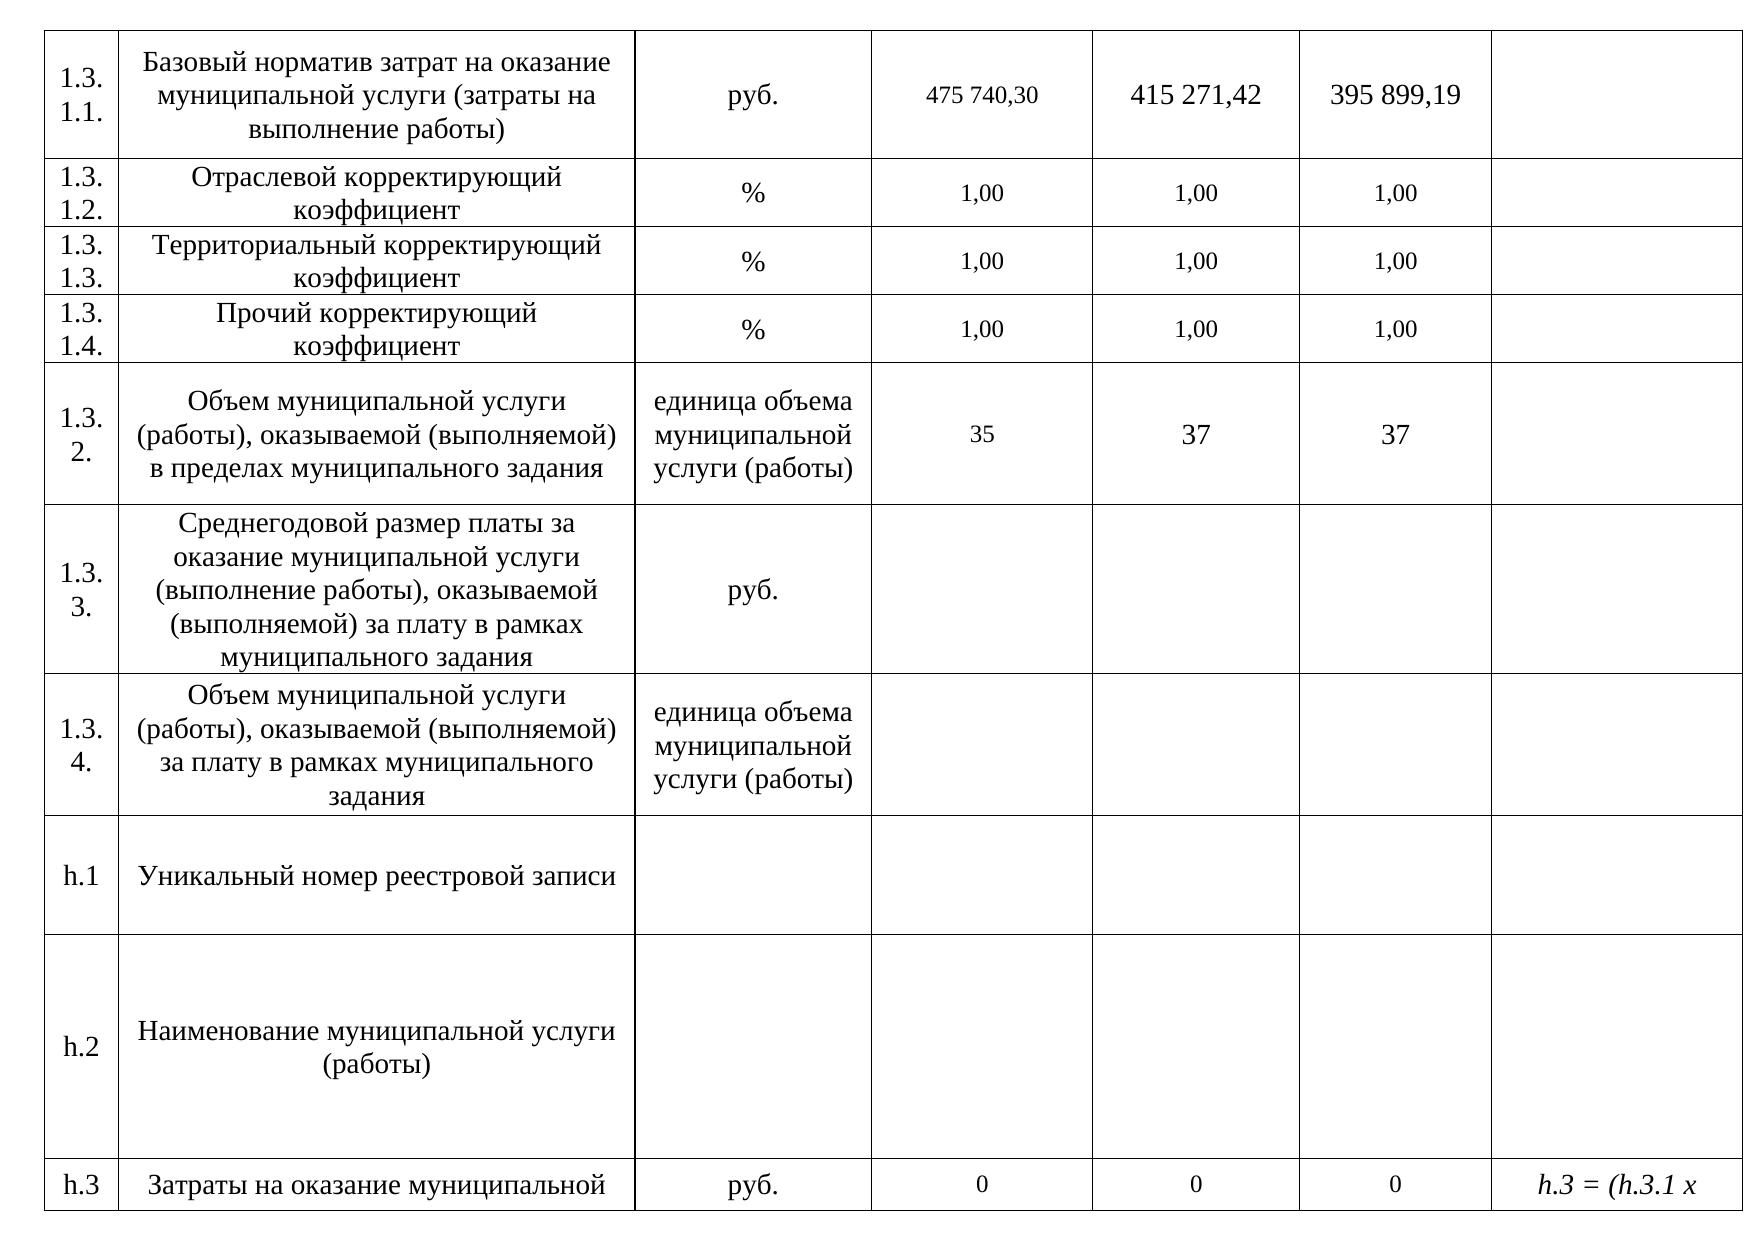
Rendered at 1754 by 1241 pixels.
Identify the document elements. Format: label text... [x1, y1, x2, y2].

table_cell 1.3.4. [45, 674, 118, 815]
table_cell Отраслевой корректирующий коэффициент [119, 159, 634, 226]
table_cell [119, 1159, 634, 1209]
table_cell единица объема муниципальной услуги (работы) [636, 674, 871, 815]
table_cell [1492, 816, 1742, 934]
table_cell 37 [1093, 363, 1299, 504]
table_cell Объем муниципальной услуги (работы), оказываемой (выполняемой) в пределах муниципального задания [119, 363, 634, 504]
table_cell [872, 505, 1092, 673]
table_cell [1492, 505, 1742, 673]
table_cell 0 [1300, 1159, 1491, 1209]
table_cell [872, 816, 1092, 934]
table_cell руб. [636, 505, 871, 673]
table_cell % [636, 227, 871, 294]
table_cell 415 271,42 [1093, 31, 1299, 158]
table_cell 1,00 [1300, 227, 1491, 294]
table_cell Базовый норматив затрат на оказание муниципальной услуги (затраты на выполнение работы) [119, 31, 634, 158]
table_cell [636, 816, 871, 934]
table_cell % [636, 295, 871, 362]
table_cell 395 899,19 [1300, 31, 1491, 158]
table_cell 1,00 [1093, 295, 1299, 362]
table_cell [872, 935, 1092, 1157]
table_cell [1492, 295, 1742, 362]
table_cell [1300, 935, 1491, 1157]
table_cell Объем муниципальной услуги (работы), оказываемой (выполняемой) за плату в рамках муниципального задания [119, 674, 634, 815]
table_cell 1,00 [872, 227, 1092, 294]
table_cell % [636, 159, 871, 226]
table_cell 1.3.3. [45, 505, 118, 673]
table_cell 0 [872, 1159, 1092, 1209]
table_cell [872, 674, 1092, 815]
table_cell [1093, 935, 1299, 1157]
table_cell [1492, 159, 1742, 226]
table_cell Уникальный номер реестровой записи [119, 816, 634, 934]
table_cell Прочий корректирующий коэффициент [119, 295, 634, 362]
table_cell 1,00 [1300, 159, 1491, 226]
table_cell 1.3.1.3. [45, 227, 118, 294]
table_cell Среднегодовой размер платы за оказание муниципальной услуги (выполнение работы), оказываемой (выполняемой) за плату в рамках муниципального задания [119, 505, 634, 673]
table_cell [1093, 816, 1299, 934]
table_cell [1300, 674, 1491, 815]
table_cell Наименование муниципальной услуги (работы) [119, 935, 634, 1157]
table_cell руб. [636, 31, 871, 158]
table_cell [1492, 227, 1742, 294]
table_cell [1093, 505, 1299, 673]
table_cell 37 [1300, 363, 1491, 504]
table_cell Территориальный корректирующий коэффициент [119, 227, 634, 294]
table_cell h.3 [45, 1159, 118, 1209]
table_cell [1300, 816, 1491, 934]
table_cell 0 [1093, 1159, 1299, 1209]
table_cell 1.3.1.4. [45, 295, 118, 362]
table_cell 1,00 [872, 159, 1092, 226]
table_cell h.2 [45, 935, 118, 1157]
table_cell 1,00 [872, 295, 1092, 362]
table_cell [1492, 363, 1742, 504]
table_cell 1.3.1.1. [45, 31, 118, 158]
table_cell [1492, 1159, 1742, 1209]
table_cell 1,00 [1300, 295, 1491, 362]
table_cell [1300, 505, 1491, 673]
table_cell [1492, 935, 1742, 1157]
table_cell 1.3.2. [45, 363, 118, 504]
table_cell 35 [872, 363, 1092, 504]
table_cell 475 740,30 [872, 31, 1092, 158]
table_cell [1093, 674, 1299, 815]
table_cell h.1 [45, 816, 118, 934]
table_cell единица объема муниципальной услуги (работы) [636, 363, 871, 504]
table_cell 1,00 [1093, 227, 1299, 294]
table_cell 1,00 [1093, 159, 1299, 226]
table_cell [1492, 31, 1742, 158]
table_cell [1492, 674, 1742, 815]
table_cell 1.3.1.2. [45, 159, 118, 226]
table_cell [636, 935, 871, 1157]
table_cell руб. [636, 1159, 871, 1209]
